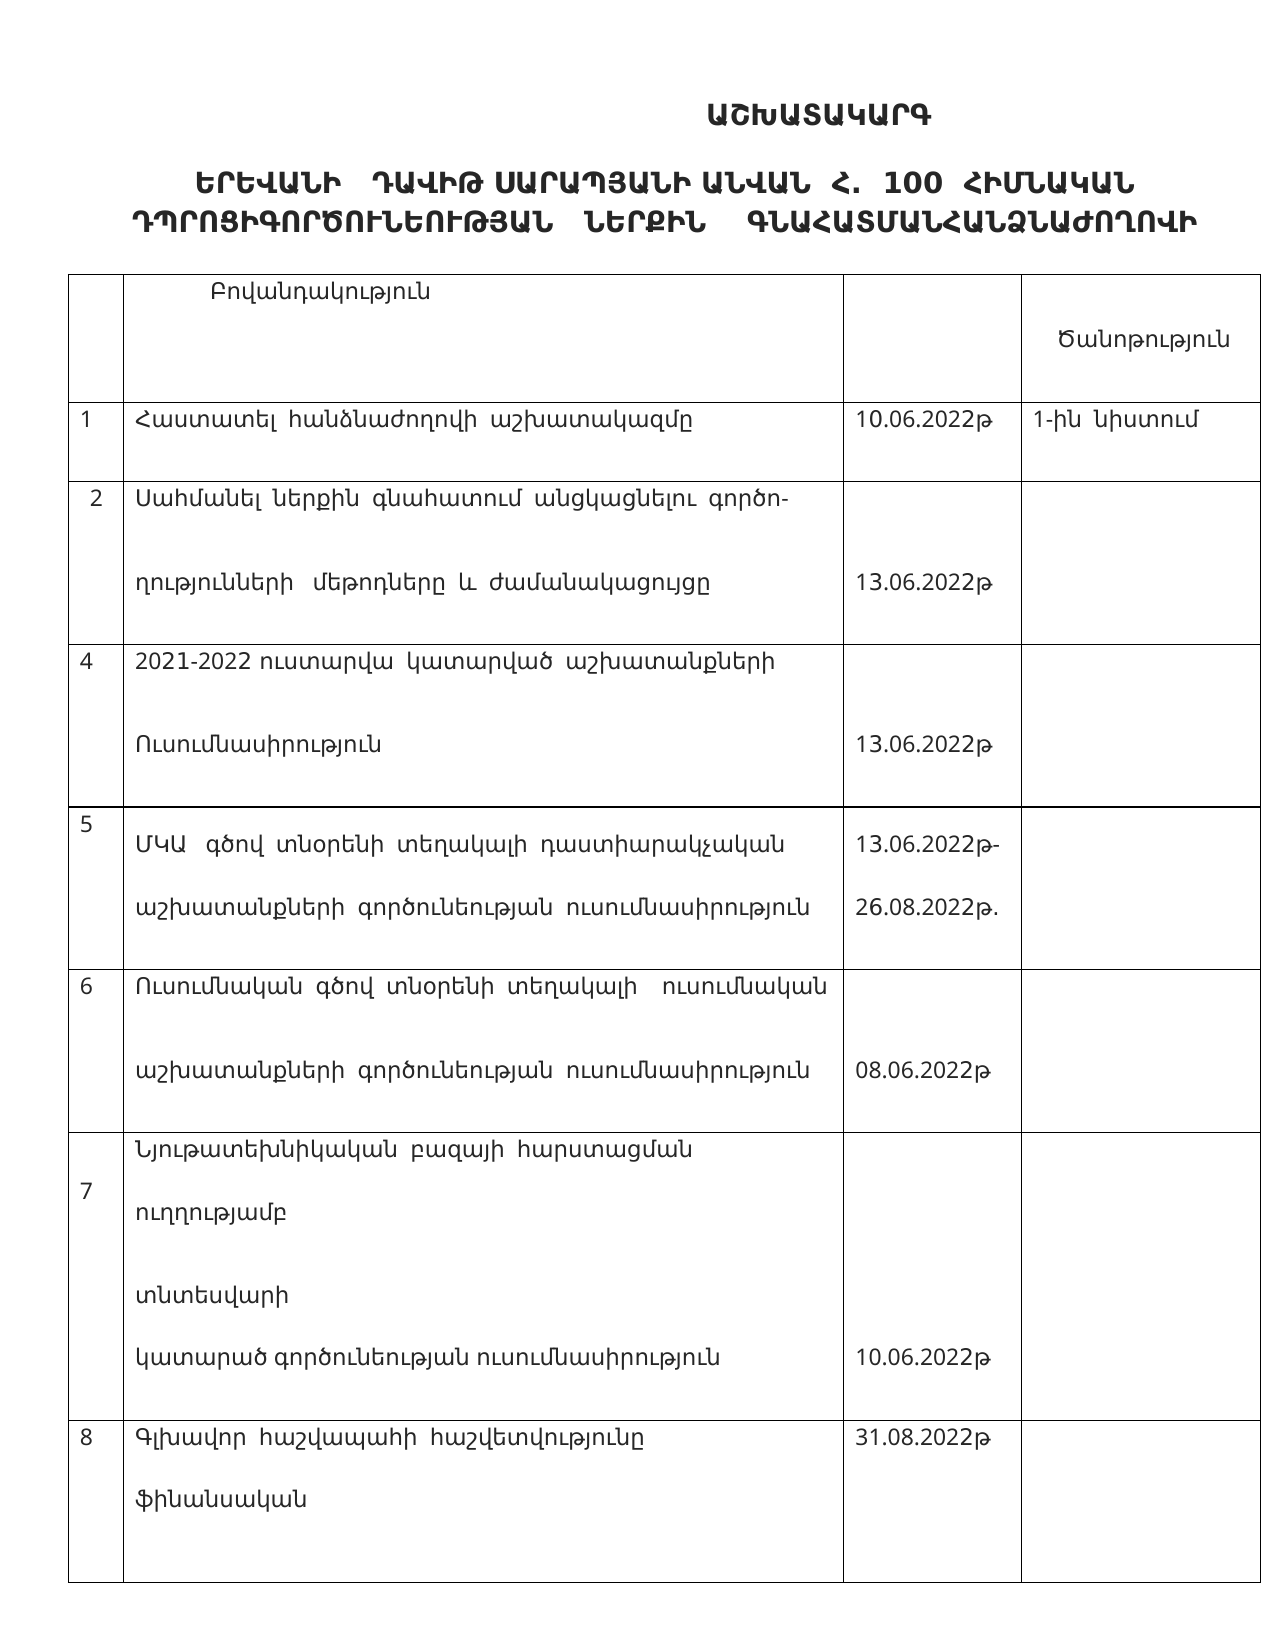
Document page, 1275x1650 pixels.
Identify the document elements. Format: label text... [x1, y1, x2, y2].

table_cell 7 [69, 1133, 123, 1419]
table_cell 6 [69, 970, 123, 1132]
table_header Բովանդակություն [124, 275, 843, 402]
table_cell 31.08.2022թ [844, 1421, 1021, 1582]
table_cell 4 [69, 645, 123, 806]
text ԱՇԽԱՏԱԿԱՐԳ [118, 99, 1211, 133]
table_cell 1-ին նիստում [1022, 403, 1260, 481]
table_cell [124, 1421, 843, 1582]
table_cell [1022, 645, 1260, 806]
table_cell 2021-2022 ուստարվա կատարված աշխատանքների Ուսումնասիրություն [124, 645, 843, 806]
table_cell Ուսումնական գծով տնօրենի տեղակալի ուսումնական աշխատանքների գործունեության ուսումնասիրություն [124, 970, 843, 1132]
table_cell 8 [69, 1421, 123, 1582]
table_cell ՄԿԱ գծով տնօրենի տեղակալի դաստիարակչական աշխատանքների գործունեության ուսումնասիրություն [124, 808, 843, 969]
table_cell Նյութատեխնիկական բազայի հարստացման ուղղությամբ տնտեսվարի կատարած գործունեության ուսումնասիրություն [124, 1133, 843, 1419]
table_cell [1022, 1133, 1260, 1419]
table_cell 5 [69, 808, 123, 969]
table_header [844, 275, 1021, 402]
table_cell Հաստատել հանձնաժողովի աշխատակազմը [124, 403, 843, 481]
table_header [69, 275, 123, 402]
table_cell Սահմանել ներքին գնահատում անցկացնելու գործո- ղությունների մեթոդները և ժամանակացույցը [124, 482, 843, 644]
table_cell 10.06.2022թ [844, 403, 1021, 481]
table_cell [1022, 482, 1260, 644]
text ԵՐԵՎԱՆԻ ԴԱՎԻԹ ՍԱՐԱՊՅԱՆԻ ԱՆՎԱՆ Հ. 100 ՀԻՄՆԱԿԱՆ ԴՊՐՈՑԻԳՈՐԾՈՒՆԵՈՒԹՅԱՆ ՆԵՐՔԻՆ ԳՆԱՀԱՏՄԱՆՀԱՆՁՆԱԺՈՂՈՎԻ [118, 167, 1211, 240]
table_cell 1 [69, 403, 123, 481]
table_cell [1022, 808, 1260, 969]
table_cell 13.06.2022թ-26.08.2022թ. [844, 808, 1021, 969]
table_cell [1022, 1421, 1260, 1582]
table_cell 2 [69, 482, 123, 644]
table_cell 10.06.2022թ [844, 1133, 1021, 1419]
table_header Ծանոթություն [1022, 275, 1260, 402]
table_cell 13.06.2022թ [844, 482, 1021, 644]
table_cell 13.06.2022թ [844, 645, 1021, 806]
table_cell 08.06.2022թ [844, 970, 1021, 1132]
table_cell [1022, 970, 1260, 1132]
